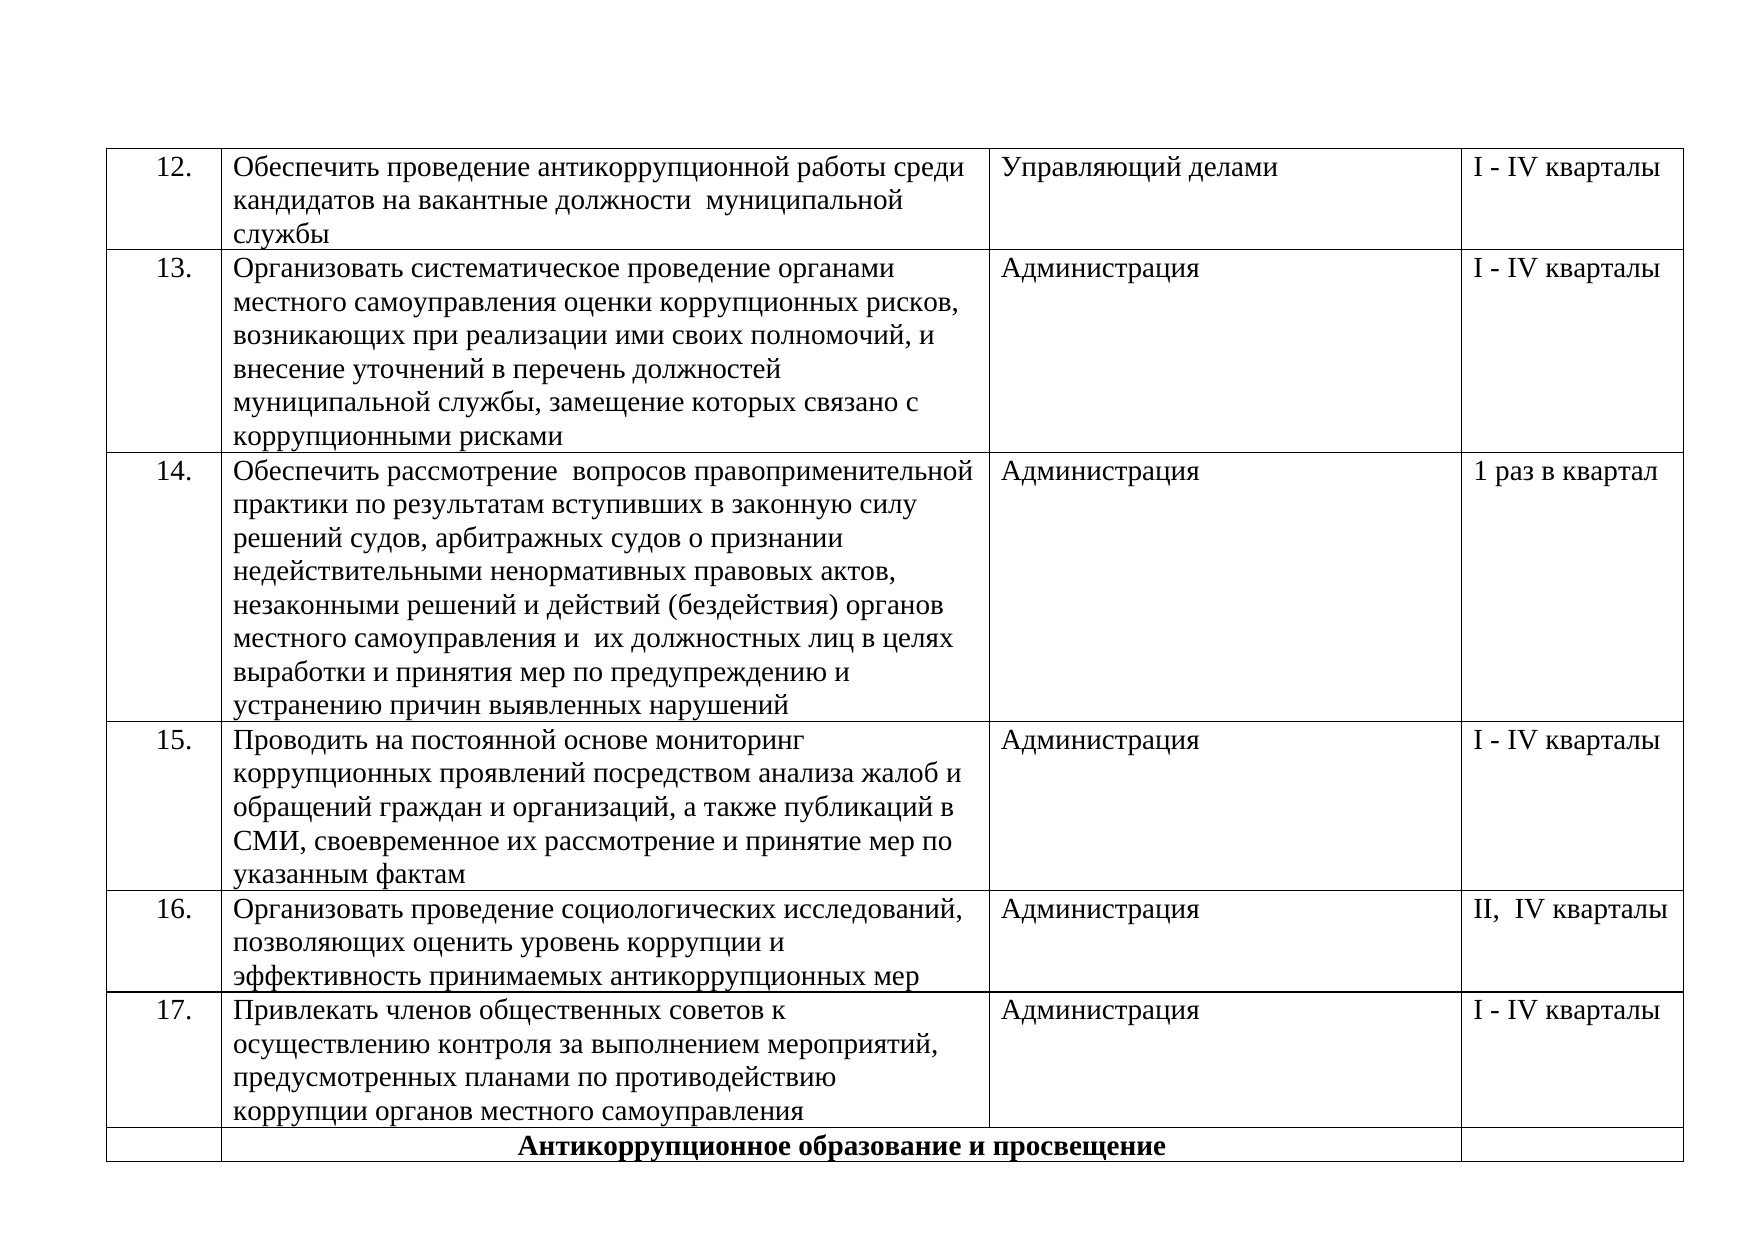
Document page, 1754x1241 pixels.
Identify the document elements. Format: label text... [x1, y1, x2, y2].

table_cell II, IV кварталы [1462, 891, 1683, 991]
table_cell Администрация [990, 993, 1461, 1127]
table_cell [107, 993, 221, 1127]
table_cell [107, 453, 221, 721]
table_cell [107, 722, 221, 890]
table_cell Обеспечить рассмотрение вопросов правоприменительной практики по результатам вступивших в законную силу решений судов, арбитражных судов о признании недействительными ненормативных правовых актов, незаконными решений и действий (бездействия) органов местного самоуправления и их должностных лиц в целях выработки и принятия мер по предупреждению и устранению причин выявленных нарушений [222, 453, 989, 721]
table_cell I - IV кварталы [1462, 149, 1683, 249]
table_cell [107, 1128, 221, 1161]
table_cell Привлекать членов общественных советов к осуществлению контроля за выполнением мероприятий, предусмотренных планами по противодействию коррупции органов местного самоуправления [222, 993, 989, 1127]
table_cell Администрация [990, 250, 1461, 452]
table_cell Администрация [990, 453, 1461, 721]
table_cell Организовать проведение социологических исследований, позволяющих оценить уровень коррупции и эффективность принимаемых антикоррупционных мер [222, 891, 989, 991]
table_cell Антикоррупционное образование и просвещение [222, 1128, 1461, 1161]
table_cell Организовать систематическое проведение органами местного самоуправления оценки коррупционных рисков, возникающих при реализации ими своих полномочий, и внесение уточнений в перечень должностей муниципальной службы, замещение которых связано с коррупционными рисками [222, 250, 989, 452]
table_cell I - IV кварталы [1462, 722, 1683, 890]
table_cell Управляющий делами [990, 149, 1461, 249]
table_cell [107, 250, 221, 452]
table_cell Проводить на постоянной основе мониторинг коррупционных проявлений посредством анализа жалоб и обращений граждан и организаций, а также публикаций в СМИ, своевременное их рассмотрение и принятие мер по указанным фактам [222, 722, 989, 890]
table_cell [107, 149, 221, 249]
table_cell I - IV кварталы [1462, 993, 1683, 1127]
table_cell I - IV кварталы [1462, 250, 1683, 452]
table_cell [1462, 1128, 1683, 1161]
table_cell Обеспечить проведение антикоррупционной работы среди кандидатов на вакантные должности муниципальной службы [222, 149, 989, 249]
table_cell Администрация [990, 722, 1461, 890]
table_cell Администрация [990, 891, 1461, 991]
table_cell 1 раз в квартал [1462, 453, 1683, 721]
table_cell [107, 891, 221, 991]
